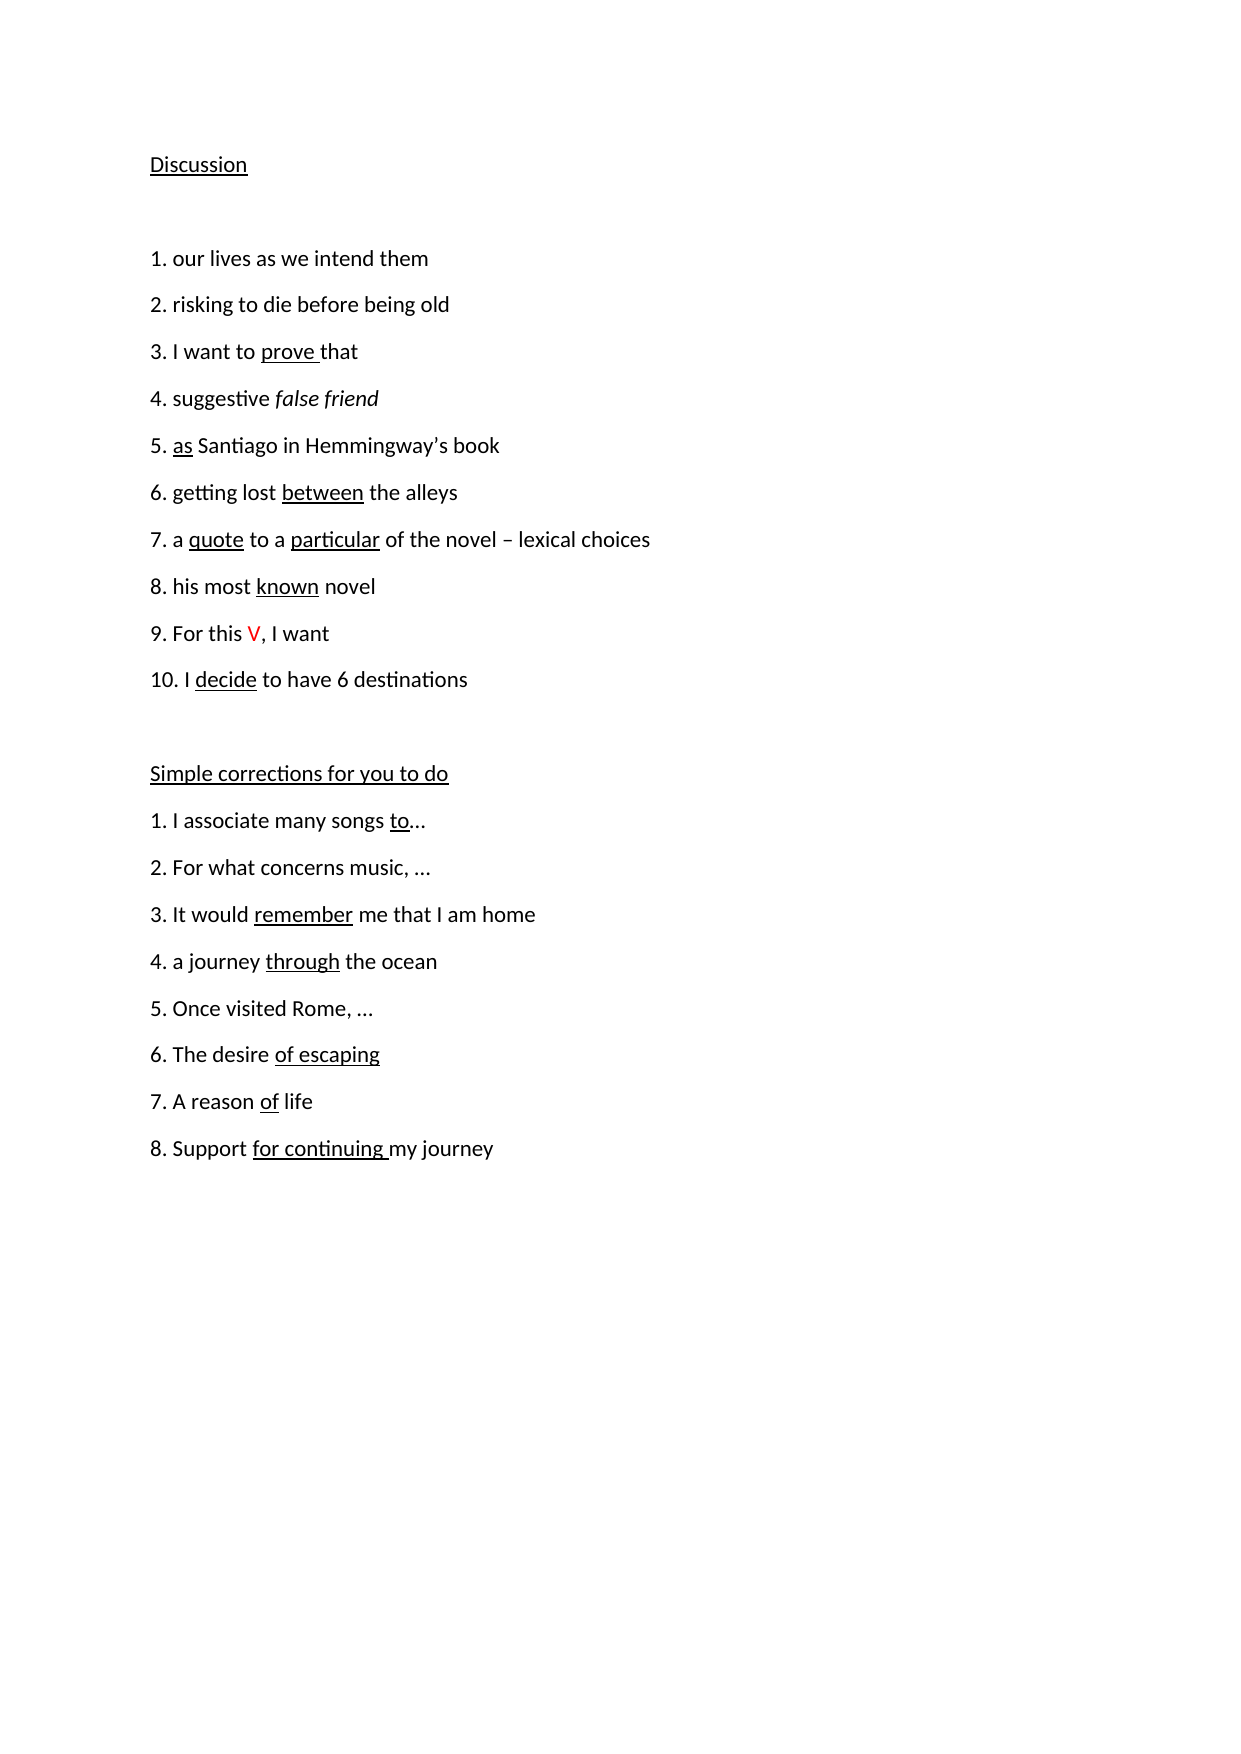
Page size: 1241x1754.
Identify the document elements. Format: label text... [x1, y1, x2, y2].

text Discussion [150, 150, 1090, 178]
text 8. his most known novel [150, 572, 1090, 600]
text 3. I want to prove that [150, 337, 1090, 366]
text 10. I decide to have 6 destinations [150, 666, 1090, 694]
text 7. a quote to a particular of the novel – lexical choices [150, 525, 1090, 553]
text 3. It would remember me that I am home [150, 900, 1090, 928]
text 8. Support for continuing my journey [150, 1134, 1090, 1162]
text 9. For this V, I want [150, 619, 1090, 647]
text 7. A reason of life [150, 1087, 1090, 1116]
text Simple corrections for you to do [150, 759, 1090, 787]
text 4. suggestive false friend [150, 384, 1090, 412]
text 1. our lives as we intend them [150, 244, 1090, 272]
text 5. Once visited Rome, … [150, 994, 1090, 1022]
text 4. a journey through the ocean [150, 947, 1090, 975]
text 6. The desire of escaping [150, 1041, 1090, 1069]
text 2. For what concerns music, … [150, 853, 1090, 881]
text 2. risking to die before being old [150, 291, 1090, 319]
text 1. I associate many songs to… [150, 806, 1090, 834]
text 5. as Santiago in Hemmingway’s book [150, 431, 1090, 459]
text 6. getting lost between the alleys [150, 478, 1090, 506]
